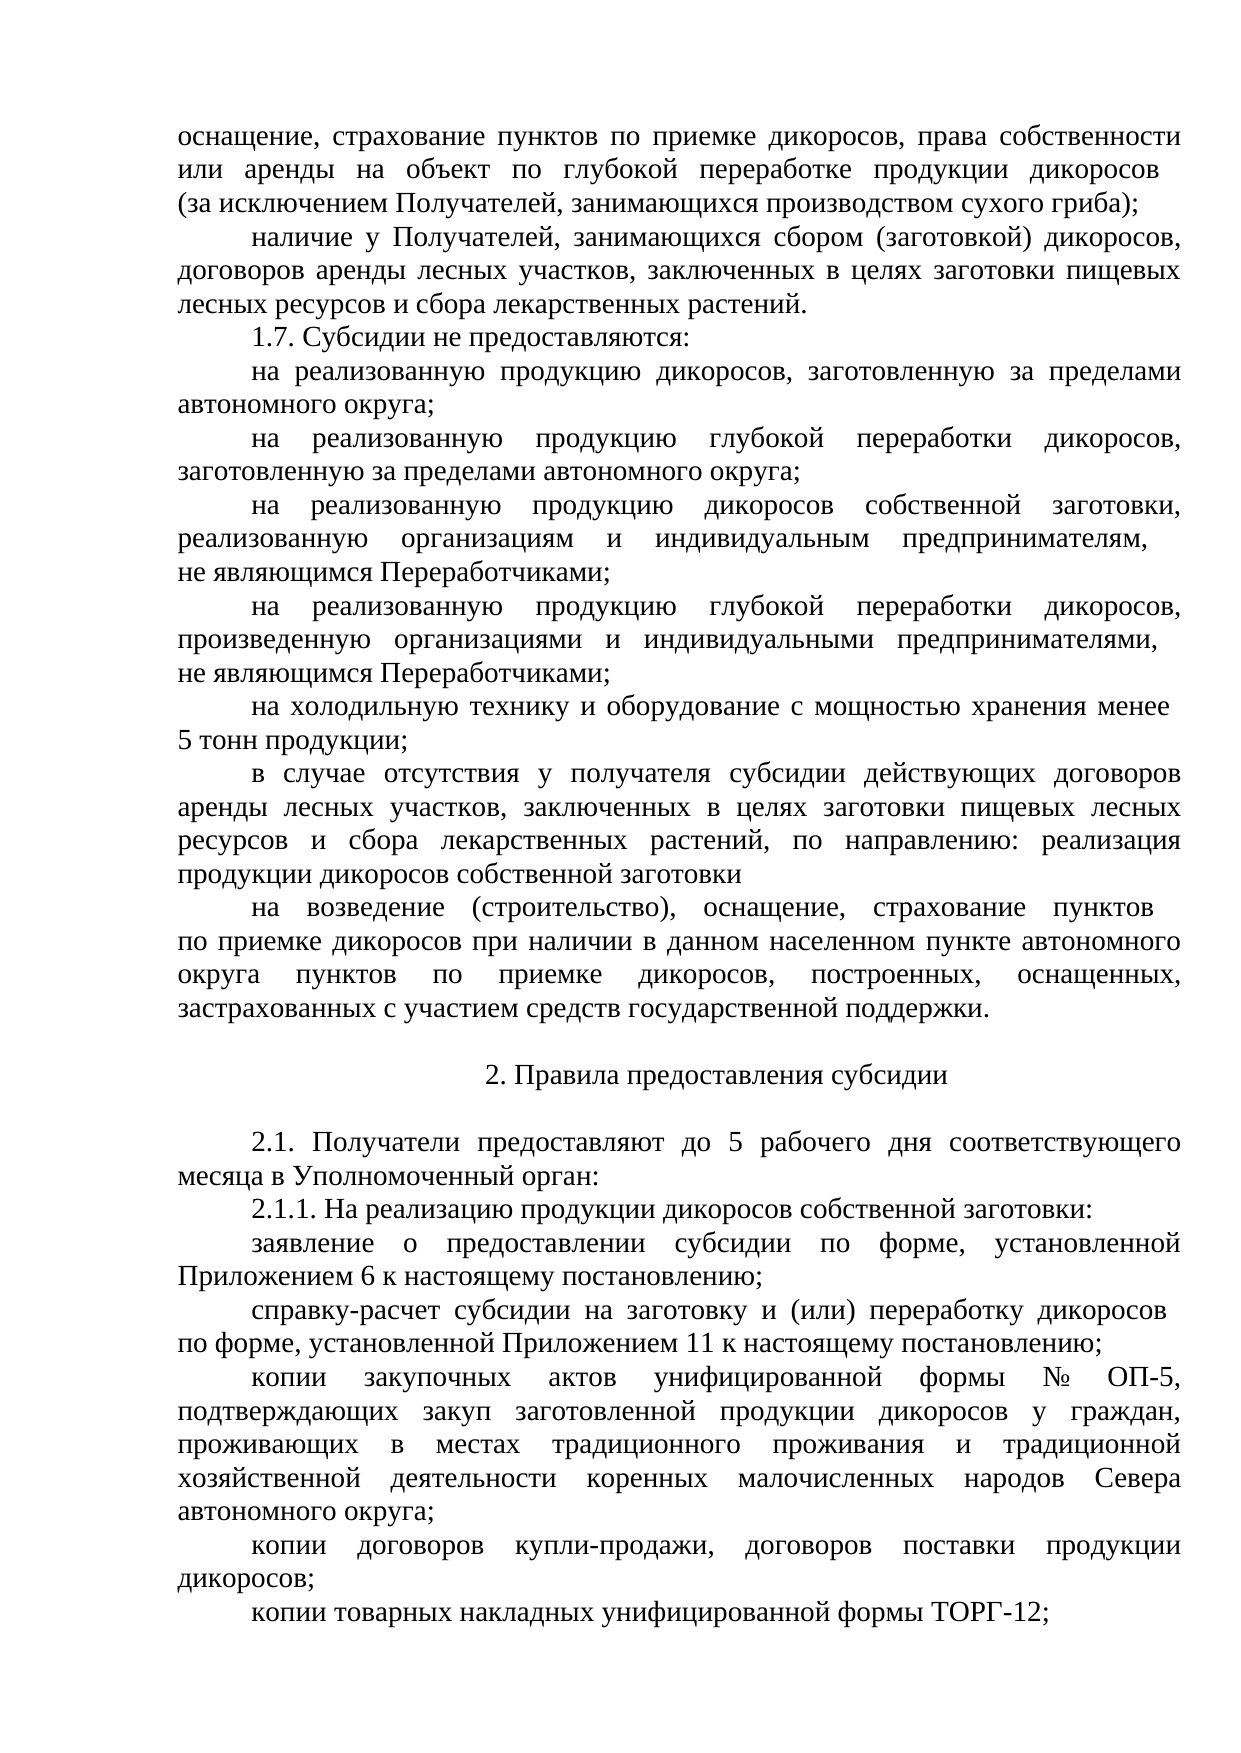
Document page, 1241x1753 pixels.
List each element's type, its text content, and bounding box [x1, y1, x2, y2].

text на реализованную продукцию дикоросов, заготовленную за пределами автономного округа; [177, 353, 1182, 420]
text в случае отсутствия у получателя субсидии действующих договоров аренды лесных участков, заключенных в целях заготовки пищевых лесных ресурсов и сбора лекарственных растений, по направлению: реализация продукции дикоросов собственной заготовки [177, 755, 1182, 889]
text копии договоров купли-продажи, договоров поставки продукции дикоросов; [177, 1527, 1182, 1594]
text 2.1.1. На реализацию продукции дикоросов собственной заготовки: [177, 1191, 1182, 1225]
text 2. Правила предоставления субсидии [177, 1057, 1182, 1091]
text на реализованную продукцию глубокой переработки дикоросов, заготовленную за пределами автономного округа; [177, 420, 1182, 487]
text 2.1. Получатели предоставляют до 5 рабочего дня соответствующего месяца в Уполномоченный орган: [177, 1124, 1182, 1191]
text 1.7. Субсидии не предоставляются: [177, 319, 1182, 353]
text копии товарных накладных унифицированной формы ТОРГ-12; [177, 1594, 1182, 1627]
text на реализованную продукцию дикоросов собственной заготовки, реализованную организациям и индивидуальным предпринимателям, не являющимся Переработчиками; [177, 487, 1182, 588]
text на возведение (строительство), оснащение, страхование пунктов по приемке дикоросов при наличии в данном населенном пункте автономного округа пунктов по приемке дикоросов, построенных, оснащенных, застрахованных с участием средств государственной поддержки. [177, 889, 1182, 1024]
text на холодильную технику и оборудование с мощностью хранения менее 5 тонн продукции; [177, 688, 1182, 755]
text наличие у Получателей, занимающихся сбором (заготовкой) дикоросов, договоров аренды лесных участков, заключенных в целях заготовки пищевых лесных ресурсов и сбора лекарственных растений. [177, 219, 1182, 319]
text справку-расчет субсидии на заготовку и (или) переработку дикоросов по форме, установленной Приложением 11 к настоящему постановлению; [177, 1292, 1182, 1359]
text на реализованную продукцию глубокой переработки дикоросов, произведенную организациями и индивидуальными предпринимателями, не являющимся Переработчиками; [177, 588, 1182, 688]
text копии закупочных актов унифицированной формы № ОП-5, подтверждающих закуп заготовленной продукции дикоросов у граждан, проживающих в местах традиционного проживания и традиционной хозяйственной деятельности коренных малочисленных народов Севера автономного округа; [177, 1359, 1182, 1527]
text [177, 118, 1182, 219]
text заявление о предоставлении субсидии по форме, установленной Приложением 6 к настоящему постановлению; [177, 1225, 1182, 1292]
